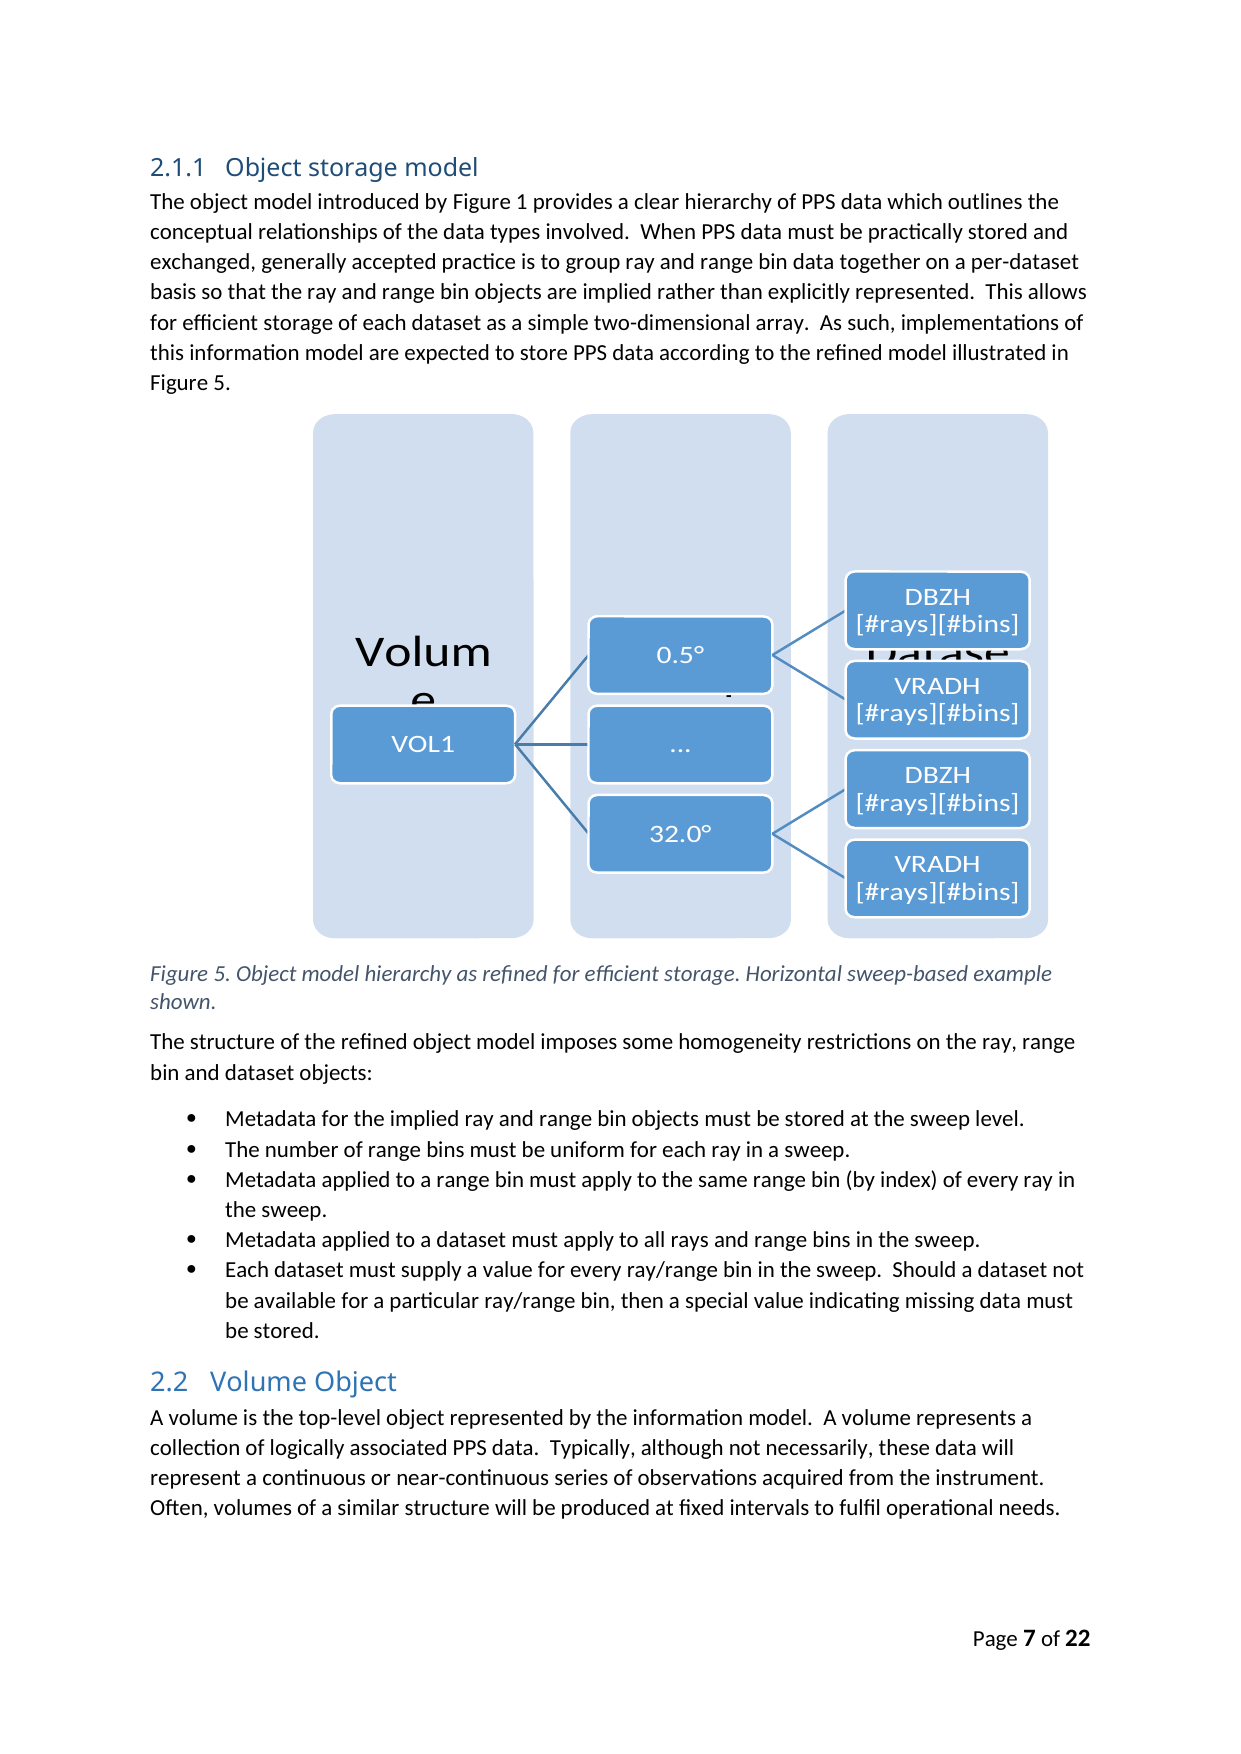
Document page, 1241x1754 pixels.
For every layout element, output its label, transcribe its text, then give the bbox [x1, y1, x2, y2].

list Metadata for the implied ray and range bin objects must be stored at the sweep level. [187, 1104, 1090, 1132]
text A volume is the top-level object represented by the information model. A volume represents a collection of logically associated PPS data. Typically, although not necessarily, these data will represent a continuous or near-continuous series of observations acquired from the instrument. Often, volumes of a similar structure will be produced at fixed intervals to fulfil operational needs. [150, 1403, 1090, 1521]
text The object model introduced by Figure 1 provides a clear hierarchy of PPS data which outlines the conceptual relationships of the data types involved. When PPS data must be practically stored and exchanged, generally accepted practice is to group ray and range bin data together on a per-dataset basis so that the ray and range bin objects are implied rather than explicitly represented. This allows for efficient storage of each dataset as a simple two-dimensional array. As such, implementations of this information model are expected to store PPS data according to the refined model illustrated in Figure 5. [150, 187, 1090, 396]
subtitle Volume Object [150, 1363, 1090, 1400]
text Figure 5. Object model hierarchy as refined for efficient storage. Horizontal sweep-based example shown. [150, 959, 1090, 1015]
list Each dataset must supply a value for every ray/range bin in the sweep. Should a dataset not be available for a particular ray/range bin, then a special value indicating missing data must be stored. [187, 1256, 1090, 1344]
subtitle Object storage model [150, 150, 1090, 184]
list Metadata applied to a range bin must apply to the same range bin (by index) of every ray in the sweep. [187, 1165, 1090, 1223]
list The number of range bins must be uniform for each ray in a sweep. [187, 1135, 1090, 1163]
list Metadata applied to a dataset must apply to all rays and range bins in the sweep. [187, 1225, 1090, 1253]
text The structure of the refined object model imposes some homogeneity restrictions on the ray, range bin and dataset objects: [150, 1027, 1090, 1086]
